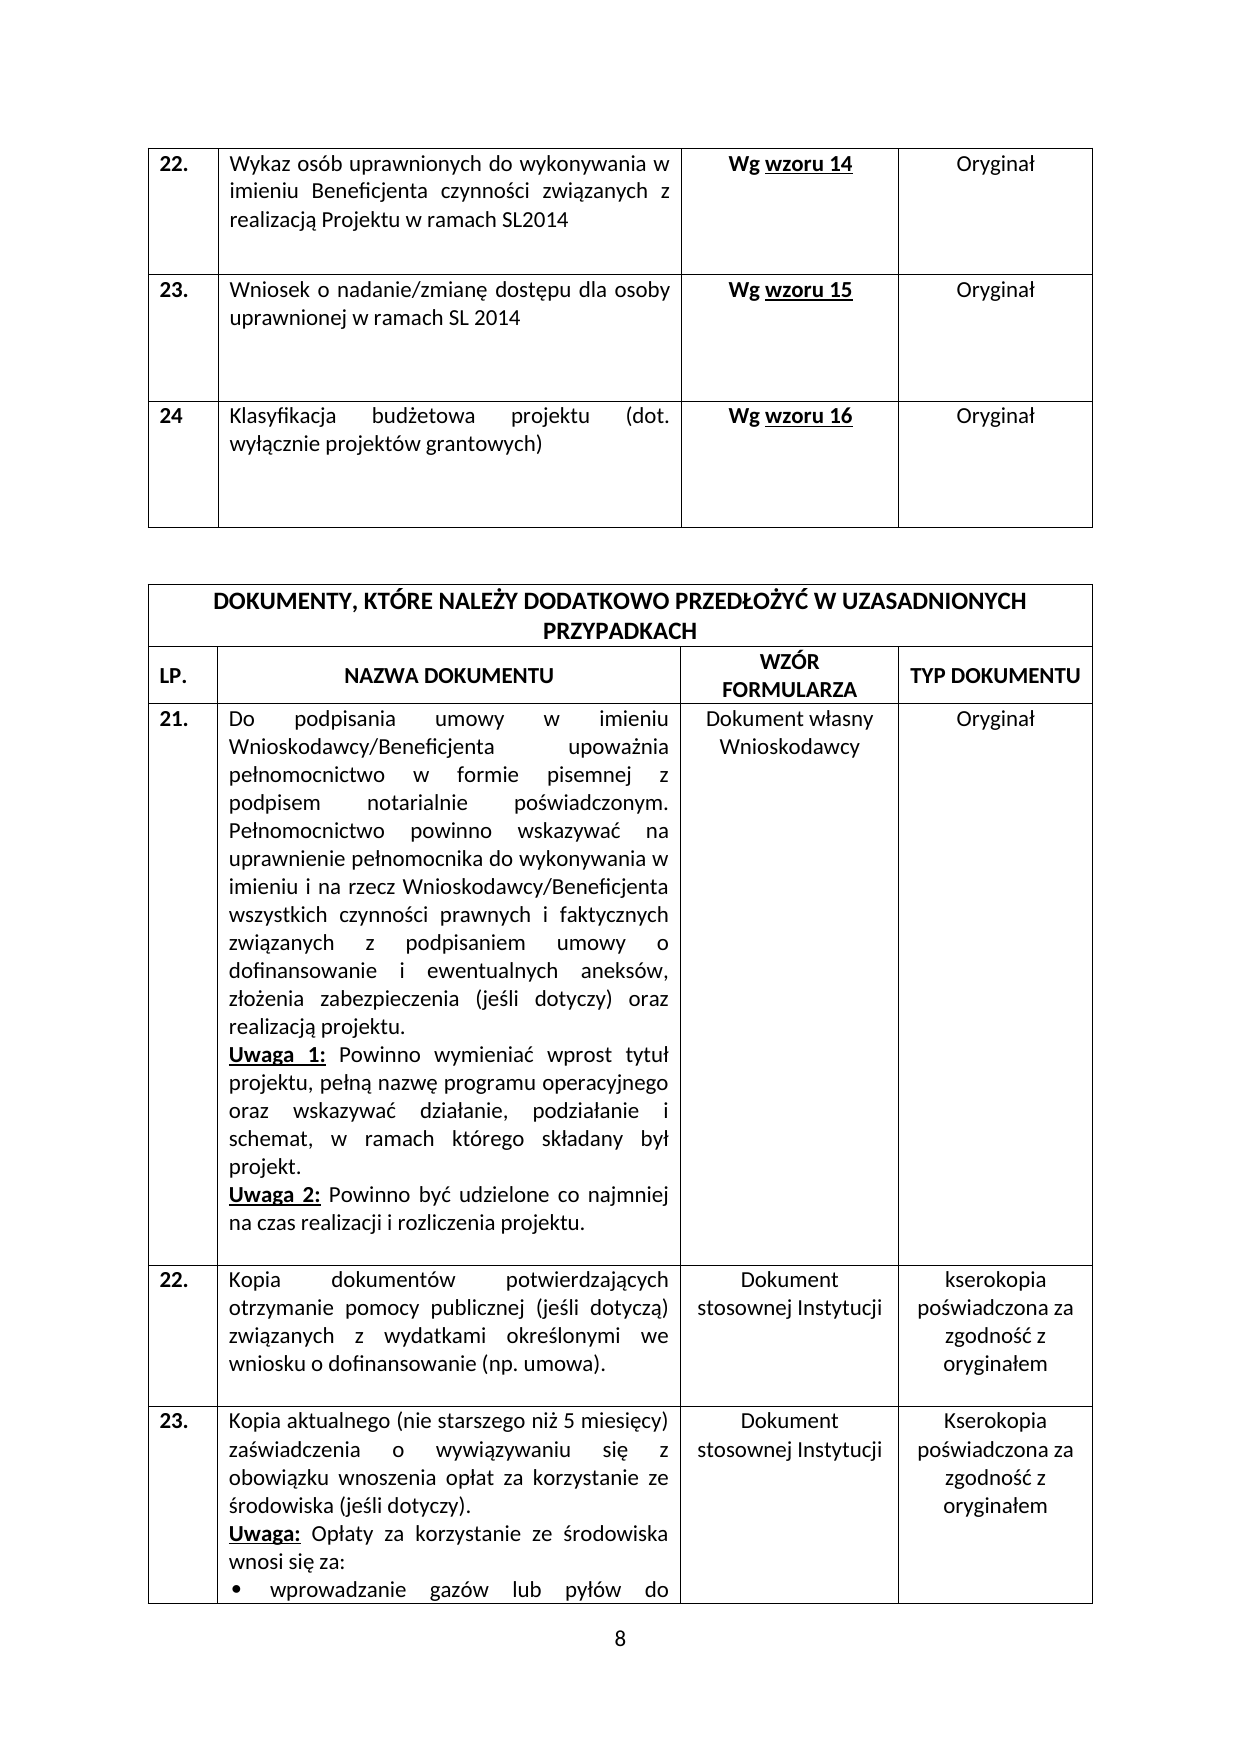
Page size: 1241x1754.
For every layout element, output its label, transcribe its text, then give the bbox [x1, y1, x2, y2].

table_cell 24 [149, 402, 218, 527]
table_cell 22. [149, 1266, 217, 1406]
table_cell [899, 1407, 1092, 1603]
table_cell Oryginał [899, 704, 1092, 1264]
table_cell Dokument stosownej Instytucji [681, 1266, 898, 1406]
table_cell LP. [149, 647, 217, 703]
table_cell TYP DOKUMENTU [899, 647, 1092, 703]
table_cell Wg wzoru 14 [682, 149, 898, 274]
table_cell Wg wzoru 16 [682, 402, 898, 527]
table_cell Oryginał [899, 402, 1092, 527]
table_cell 23. [149, 275, 218, 401]
table_cell kserokopia poświadczona za zgodność z oryginałem [899, 1266, 1092, 1406]
table_cell Wniosek o nadanie/zmianę dostępu dla osoby uprawnionej w ramach SL 2014 [219, 275, 681, 401]
table_cell WZÓR FORMULARZA [681, 647, 898, 703]
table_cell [681, 1407, 898, 1603]
table_cell Oryginał [899, 149, 1092, 274]
table_cell 21. [149, 704, 217, 1264]
table_cell 23. [149, 1407, 217, 1603]
table_cell Kopia dokumentów potwierdzających otrzymanie pomocy publicznej (jeśli dotyczą) związanych z wydatkami określonymi we wniosku o dofinansowanie (np. umowa). [218, 1266, 680, 1406]
table_cell NAZWA DOKUMENTU [218, 647, 680, 703]
table_cell 22. [149, 149, 218, 274]
table_cell Do podpisania umowy w imieniu Wnioskodawcy/Beneficjenta upoważnia pełnomocnictwo w formie pisemnej z podpisem notarialnie poświadczonym. Pełnomocnictwo powinno wskazywać na uprawnienie pełnomocnika do wykonywania w imieniu i na rzecz Wnioskodawcy/Beneficjenta wszystkich czynności prawnych i faktycznych związanych z podpisaniem umowy o dofinansowanie i ewentualnych aneksów, złożenia zabezpieczenia (jeśli dotyczy) oraz realizacją projektu. Uwaga 1: Powinno wymieniać wprost tytuł projektu, pełną nazwę programu operacyjnego oraz wskazywać działanie, podziałanie i schemat, w ramach którego składany był projekt. Uwaga 2: Powinno być udzielone co najmniej na czas realizacji i rozliczenia projektu. [218, 704, 680, 1264]
table_cell Wg wzoru 15 [682, 275, 898, 401]
table_cell Wykaz osób uprawnionych do wykonywania w imieniu Beneficjenta czynności związanych z realizacją Projektu w ramach SL2014 [219, 149, 681, 274]
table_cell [218, 1407, 680, 1603]
table_cell Dokument własny Wnioskodawcy [681, 704, 898, 1264]
table_cell Klasyfikacja budżetowa projektu (dot. wyłącznie projektów grantowych) [219, 402, 681, 527]
table_header DOKUMENTY, KTÓRE NALEŻY DODATKOWO PRZEDŁOŻYĆ W UZASADNIONYCH PRZYPADKACH [149, 585, 1092, 646]
table_cell Oryginał [899, 275, 1092, 401]
